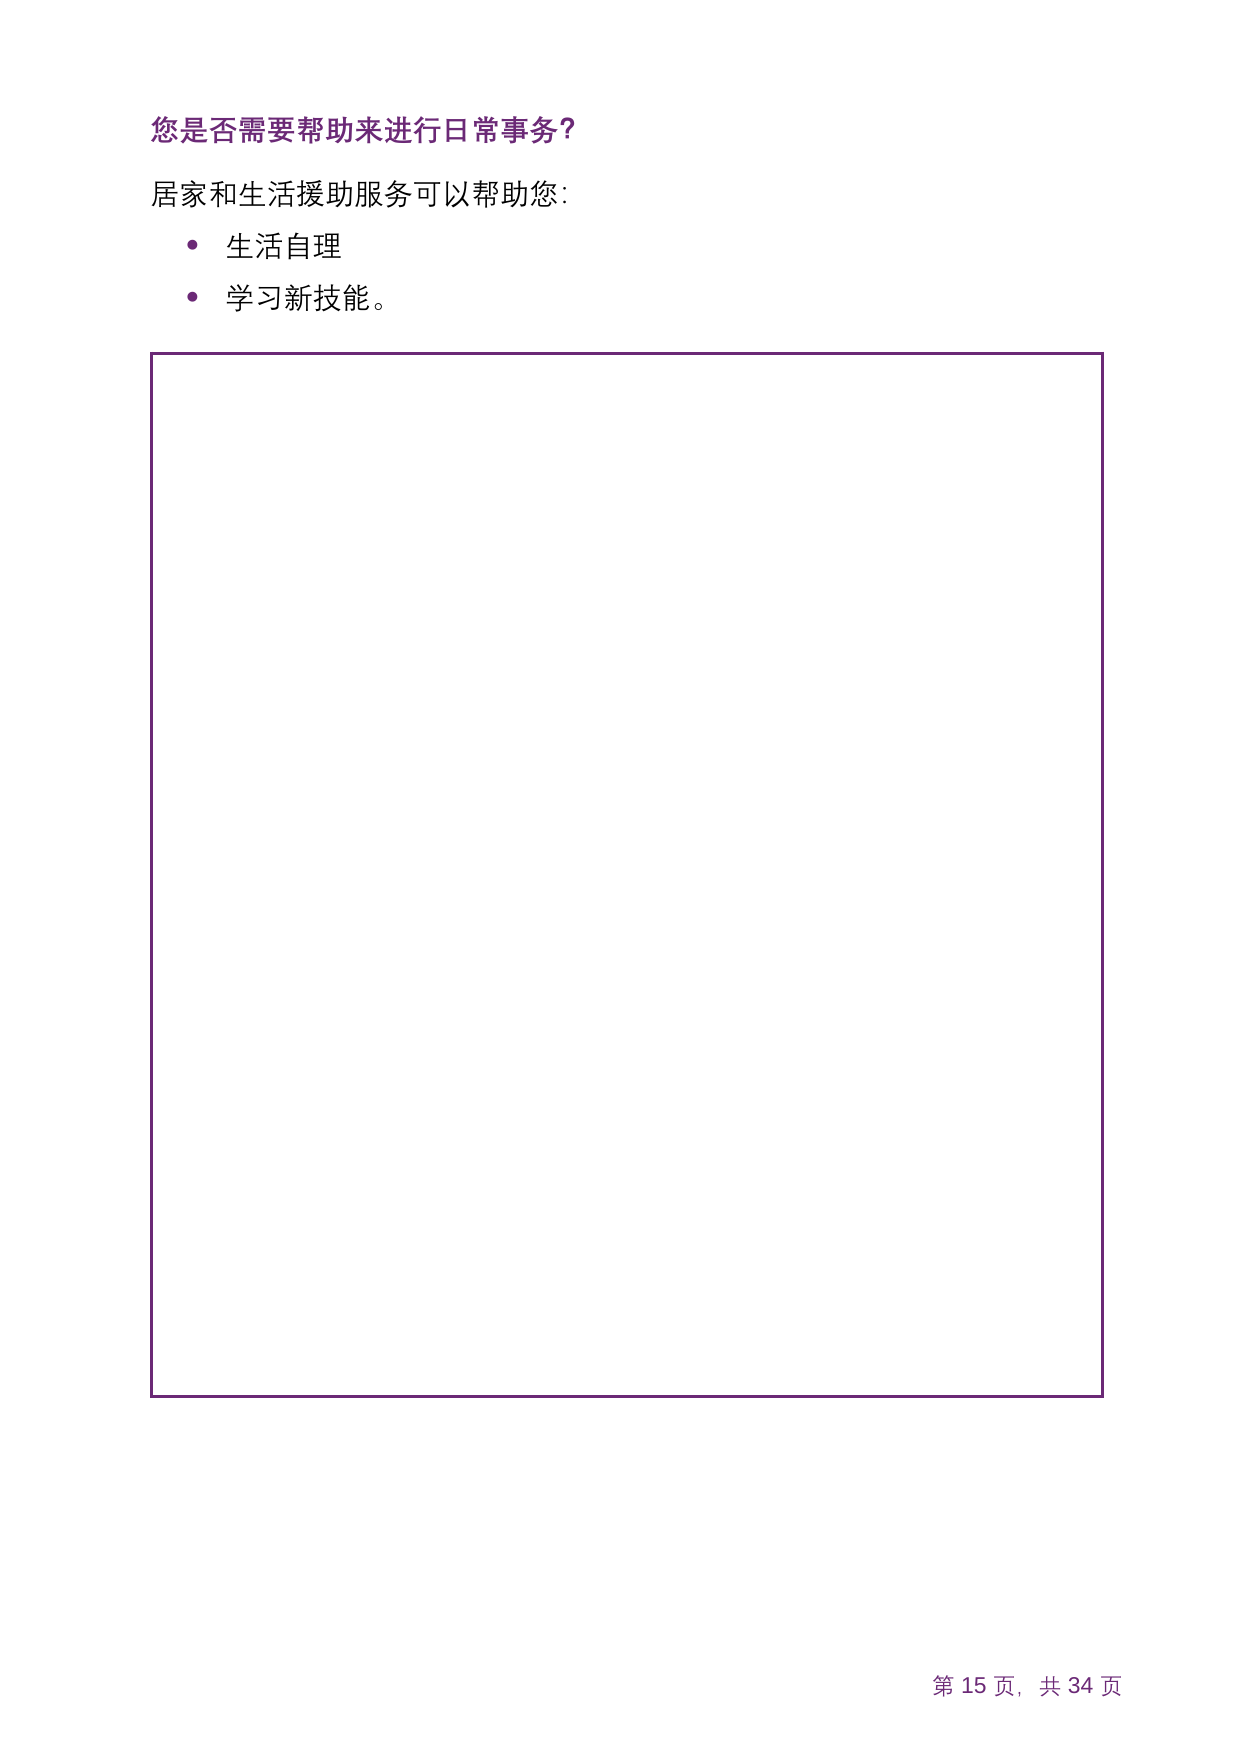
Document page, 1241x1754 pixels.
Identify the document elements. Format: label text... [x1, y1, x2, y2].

subtitle 您是否需要帮助来进行日常事务？ [150, 116, 1122, 146]
table_header [153, 355, 1101, 1395]
text 居家和生活援助服务可以帮助您： [150, 180, 1122, 211]
list 生活自理 [187, 232, 1122, 262]
list 学习新技能。 [187, 284, 1122, 314]
